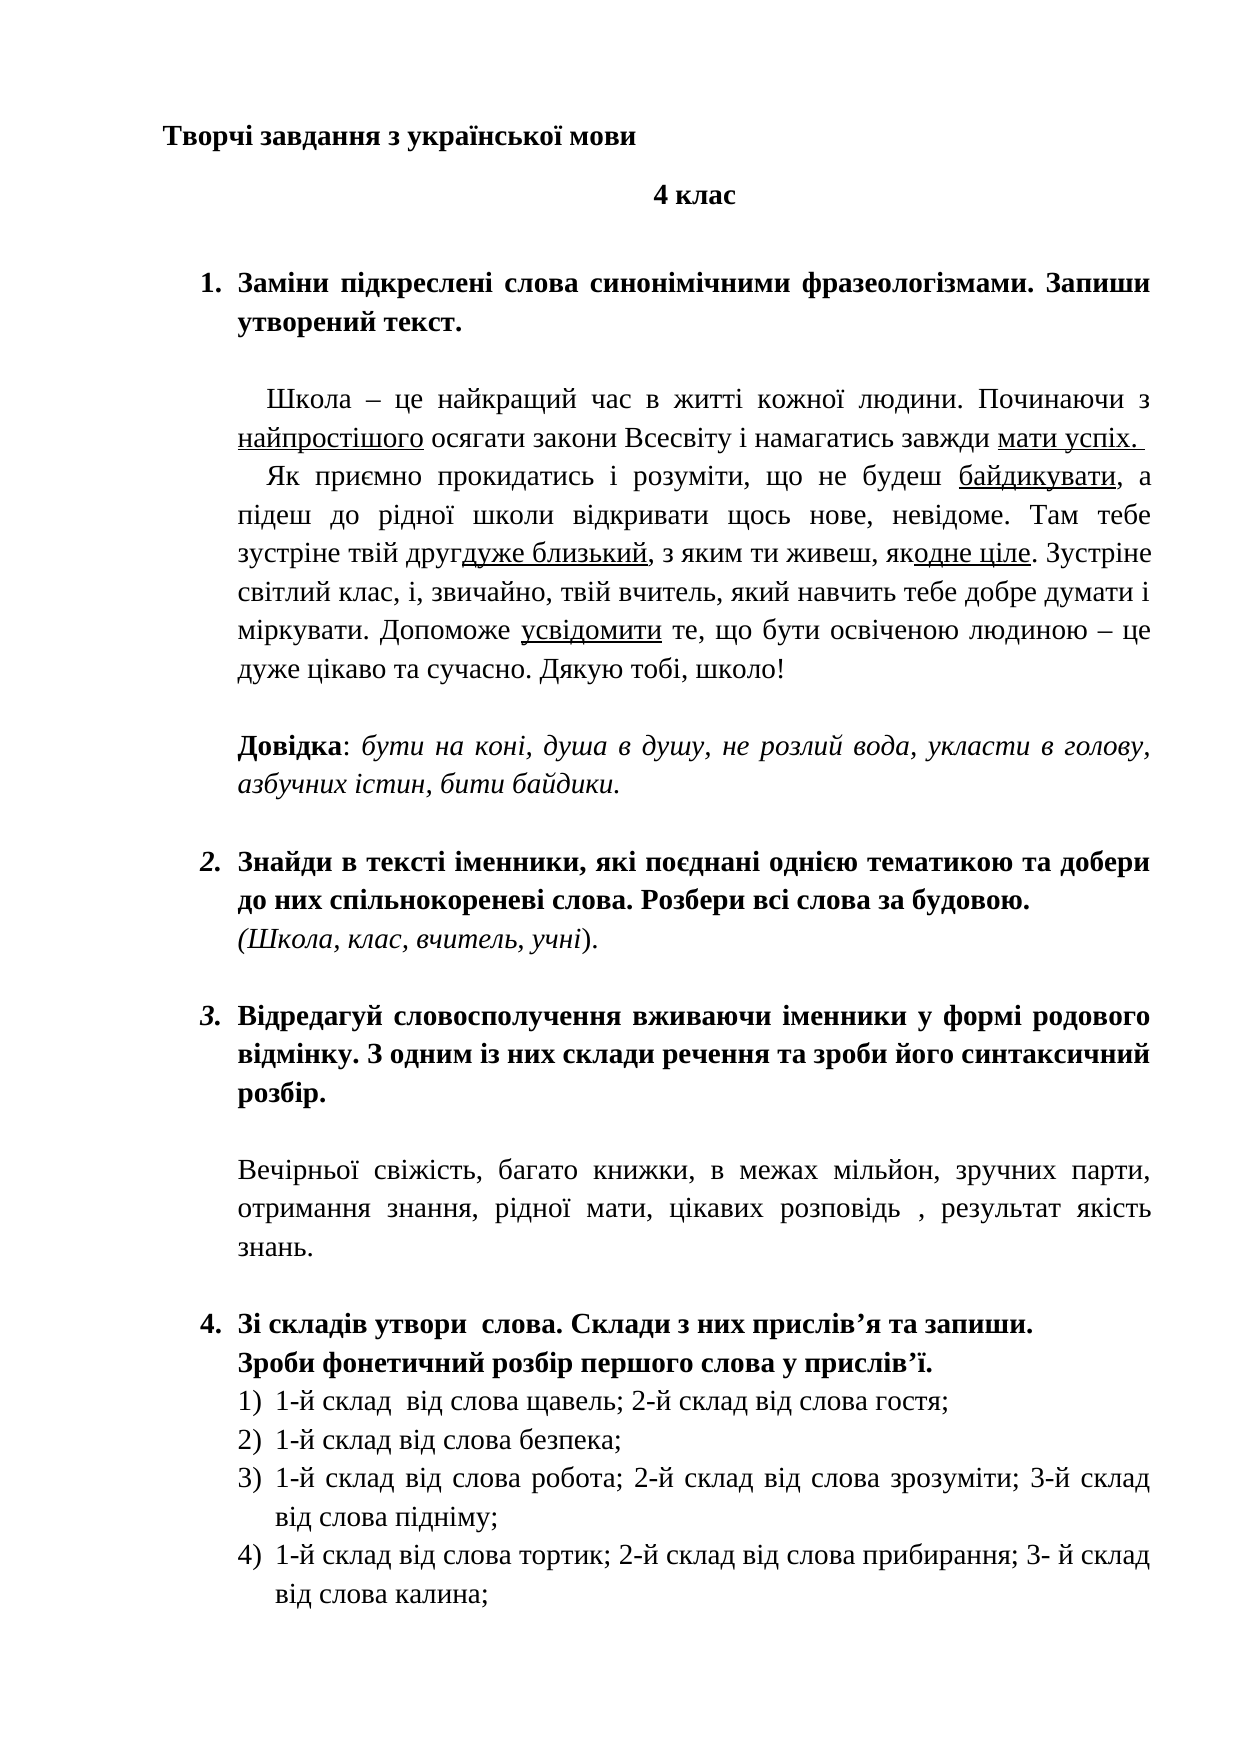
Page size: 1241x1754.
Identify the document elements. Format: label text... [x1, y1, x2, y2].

list (Школа, клас, вчитель, учні). [237, 921, 1152, 954]
list Довідка: бути на коні, душа в душу, не розлий вода, укласти в голову, азбучних істин, бити байдики. [237, 728, 1152, 800]
list Зроби фонетичний розбір першого слова у прислів’ї. [237, 1345, 1152, 1378]
list 4 клас [237, 177, 1152, 211]
list Як приємно прокидатись і розуміти, що не будеш байдикувати, а підеш до рідної школи відкривати щось нове, невідоме. Там тебе зустріне твій другдуже близький, з яким ти живеш, якодне ціле. Зустріне світлий клас, і, звичайно, твій вчитель, який навчить тебе добре думати і міркувати. Допоможе усвідомити те, що бути освіченою людиною – це дуже цікаво та сучасно. Дякую тобі, школо! [237, 458, 1152, 684]
list 1-й склад від слова тортик; 2-й склад від слова прибирання; 3- й склад від слова калина; [237, 1537, 1152, 1609]
list Знайди в тексті іменники, які поєднані однією тематикою та добери до них спільнокореневі слова. Розбери всі слова за будовою. [200, 844, 1152, 916]
list 1-й склад від слова щавель; 2-й склад від слова гостя; [237, 1383, 1152, 1417]
list Вечірньої свіжість, багато книжки, в межах мільйон, зручних парти, отримання знання, рідної мати, цікавих розповідь , результат якість знань. [237, 1152, 1152, 1263]
list Відредагуй словосполучення вживаючи іменники у формі родового відмінку. З одним із них склади речення та зроби його синтаксичний розбір. [200, 998, 1152, 1108]
list Зі складів утвори слова. Склади з них прислів’я та запиши. [200, 1306, 1152, 1340]
list Заміни підкреслені слова синонімічними фразеологізмами. Запиши утворений текст. [200, 266, 1152, 338]
text Творчі завдання з української мови [162, 118, 1152, 152]
list 1-й склад від слова робота; 2-й склад від слова зрозуміти; 3-й склад від слова підніму; [237, 1460, 1152, 1532]
list 1-й склад від слова безпека; [237, 1422, 1152, 1455]
list Школа – це найкращий час в житті кожної людини. Починаючи з найпростішого осягати закони Всесвіту і намагатись завжди мати успіх. [237, 381, 1152, 453]
